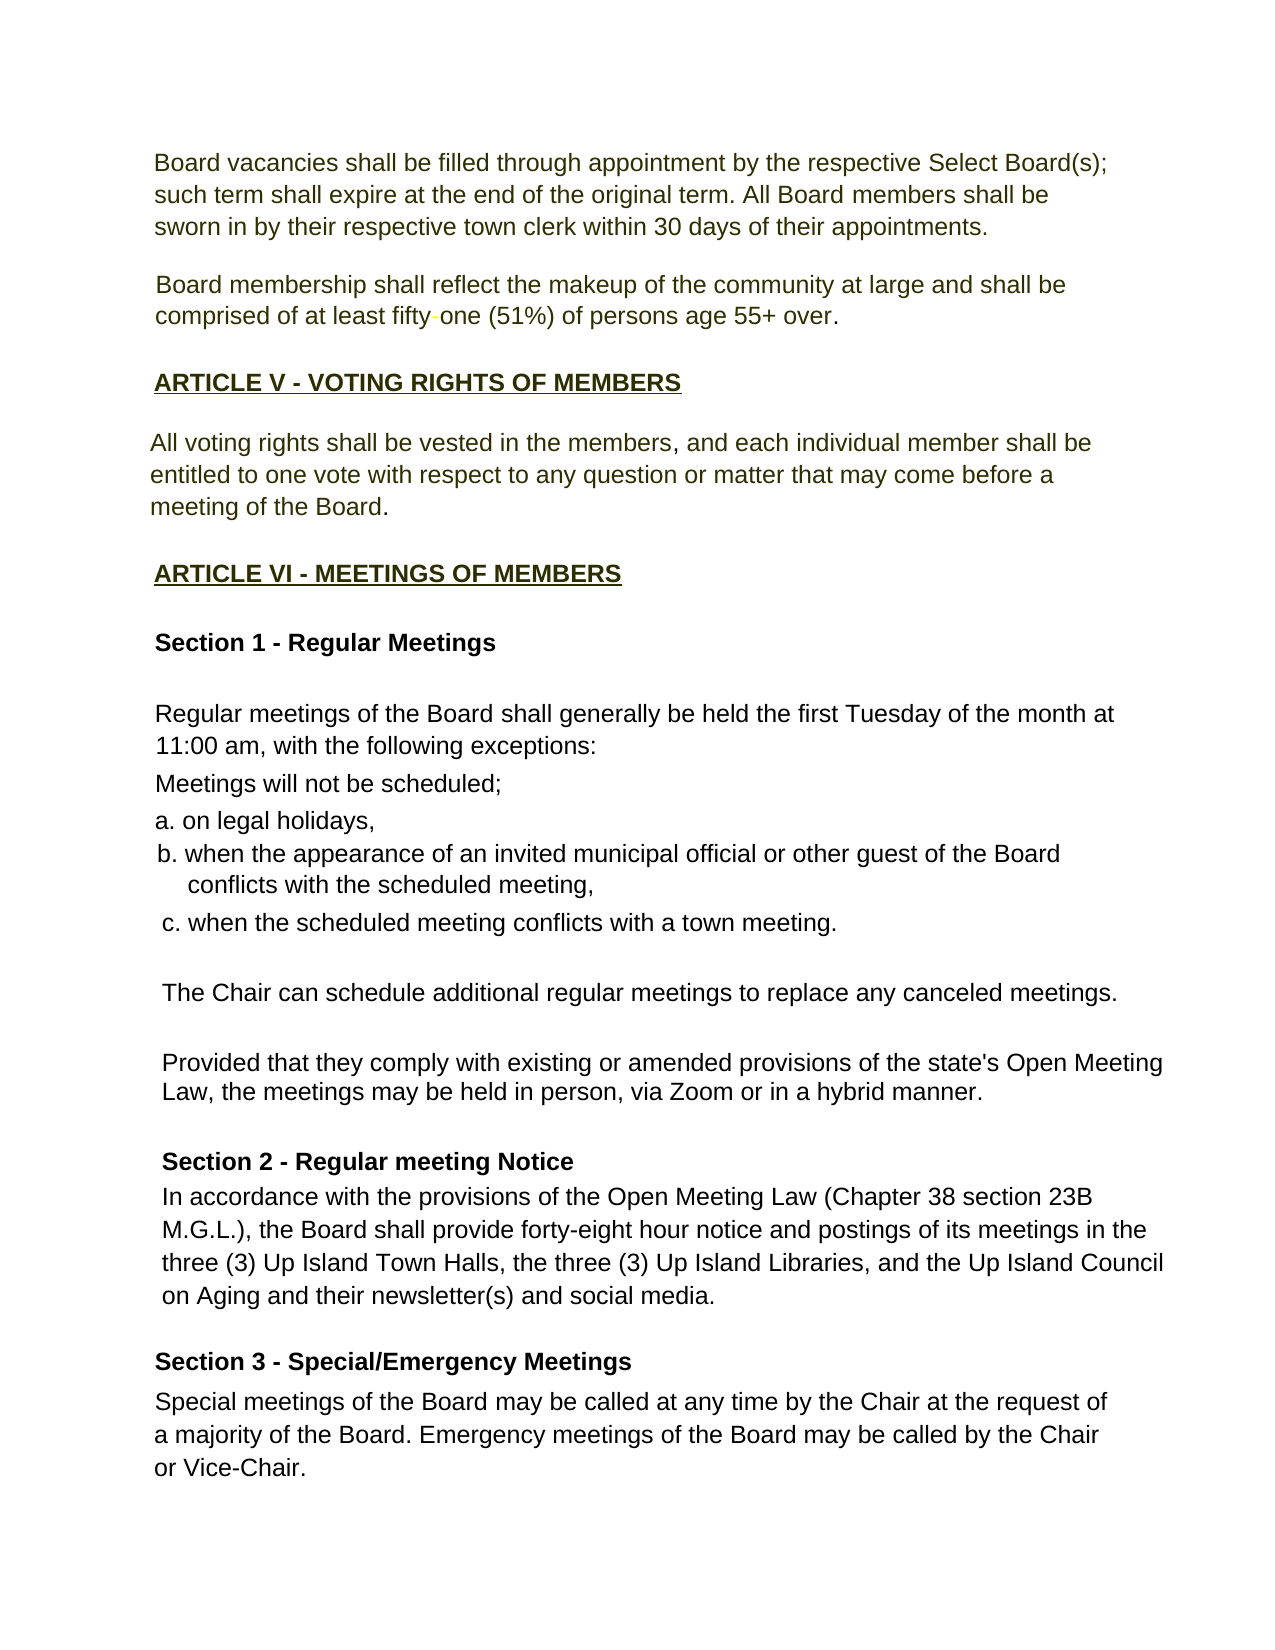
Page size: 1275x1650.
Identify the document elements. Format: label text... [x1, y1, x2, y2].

text Meetings will not be scheduled; [155, 769, 1169, 797]
text Section 1 - Regular Meetings [154, 628, 1129, 657]
text In accordance with the provisions of the Open Meeting Law (Chapter 38 section 23B M.G.L.), the Board shall provide forty-eight hour notice and postings of its meetings in the three (3) Up Island Town Halls, the three (3) Up Island Libraries, and the Up Island Council on Aging and their newsletter(s) and social media. [162, 1182, 1169, 1310]
text Section 3 - Special/Emergency Meetings [154, 1347, 1169, 1376]
text ARTICLE V - VOTING RIGHTS OF MEMBERS [154, 368, 1169, 397]
text The Chair can schedule additional regular meetings to replace any canceled meetings. [162, 978, 1169, 1007]
text Board vacancies shall be filled through appointment by the respective Select Board(s); such term shall expire at the end of the original term. All Board members shall be sworn in by their respective town clerk within 30 days of their appointments. [154, 148, 1122, 240]
text Regular meetings of the Board shall generally be held the first Tuesday of the month at 11:00 am, with the following exceptions: [154, 699, 1129, 759]
text Section 2 - Regular meeting Notice [162, 1147, 1169, 1176]
text Special meetings of the Board may be called at any time by the Chair at the request of a majority of the Board. Emergency meetings of the Board may be called by the Chair or Vice-Chair. [154, 1387, 1125, 1481]
text ARTICLE VI - MEETINGS OF MEMBERS [154, 559, 1169, 588]
text b. when the appearance of an invited municipal official or other guest of the Board conflicts with the scheduled meeting, [150, 839, 1092, 899]
text c. when the scheduled meeting conflicts with a town meeting. [162, 908, 1169, 937]
text All voting rights shall be vested in the members, and each individual member shall be entitled to one vote with respect to any question or matter that may come before a meeting of the Board. [150, 428, 1097, 520]
text Provided that they comply with existing or amended provisions of the state's Open Meeting Law, the meetings may be held in person, via Zoom or in a hybrid manner. [162, 1048, 1169, 1106]
text Board membership shall reflect the makeup of the community at large and shall be comprised of at least fifty-one (51%) of persons age 55+ over. [155, 270, 1072, 330]
text a. on legal holidays, [154, 806, 1169, 835]
